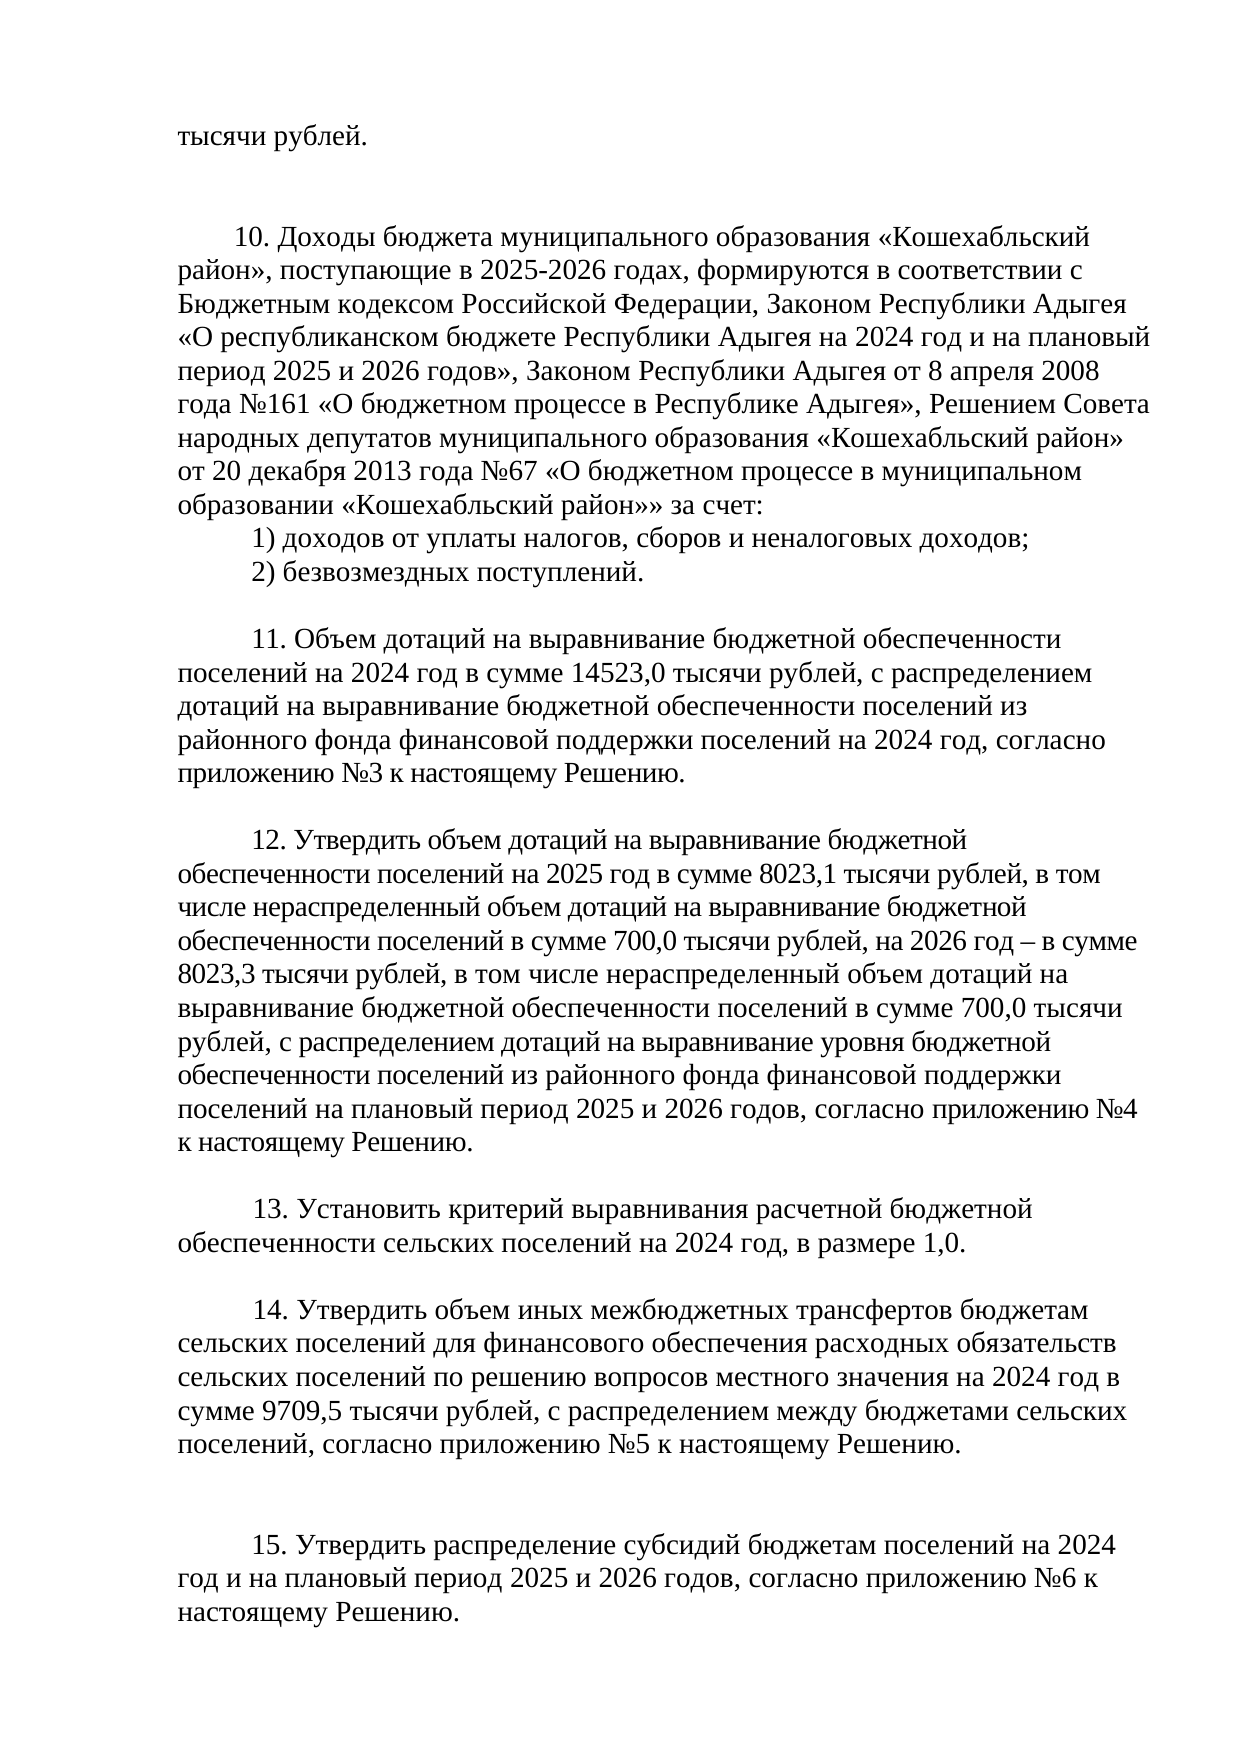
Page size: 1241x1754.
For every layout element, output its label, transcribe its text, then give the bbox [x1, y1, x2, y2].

text 14. Утвердить объем иных межбюджетных трансфертов бюджетам сельских поселений для финансового обеспечения расходных обязательств сельских поселений по решению вопросов местного значения на 2024 год в сумме 9709,5 тысячи рублей, с распределением между бюджетами сельских поселений, согласно приложению №5 к настоящему Решению. [177, 1292, 1152, 1460]
text 11. Объем дотаций на выравнивание бюджетной обеспеченности поселений на 2024 год в сумме 14523,0 тысячи рублей, с распределением дотаций на выравнивание бюджетной обеспеченности поселений из районного фонда финансовой поддержки поселений на 2024 год, согласно приложению №3 к настоящему Решению. [177, 621, 1152, 789]
text 12. Утвердить объем дотаций на выравнивание бюджетной обеспеченности поселений на 2025 год в сумме 8023,1 тысячи рублей, в том числе нераспределенный объем дотаций на выравнивание бюджетной обеспеченности поселений в сумме 700,0 тысячи рублей, на 2026 год – в сумме 8023,3 тысячи рублей, в том числе нераспределенный объем дотаций на выравнивание бюджетной обеспеченности поселений в сумме 700,0 тысячи рублей, с распределением дотаций на выравнивание уровня бюджетной обеспеченности поселений из районного фонда финансовой поддержки поселений на плановый период 2025 и 2026 годов, согласно приложению №4 к настоящему Решению. [177, 822, 1152, 1158]
text 2) безвозмездных поступлений. [177, 554, 1152, 588]
text 13. Установить критерий выравнивания расчетной бюджетной обеспеченности сельских поселений на 2024 год, в размере 1,0. [177, 1191, 1152, 1258]
text 1) доходов от уплаты налогов, сборов и неналоговых доходов; [177, 521, 1152, 554]
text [177, 118, 1152, 152]
text 10. Доходы бюджета муниципального образования «Кошехабльский район», поступающие в 2025-2026 годах, формируются в соответствии с Бюджетным кодексом Российской Федерации, Законом Республики Адыгея «О республиканском бюджете Республики Адыгея на 2024 год и на плановый период 2025 и 2026 годов», Законом Республики Адыгея от 8 апреля 2008 года №161 «О бюджетном процессе в Республике Адыгея», Решением Совета народных депутатов муниципального образования «Кошехабльский район» от 20 декабря 2013 года №67 «О бюджетном процессе в муниципальном образовании «Кошехабльский район»» за счет: [177, 219, 1152, 521]
text 15. Утвердить распределение субсидий бюджетам поселений на 2024 год и на плановый период 2025 и 2026 годов, согласно приложению №6 к настоящему Решению. [177, 1527, 1152, 1627]
